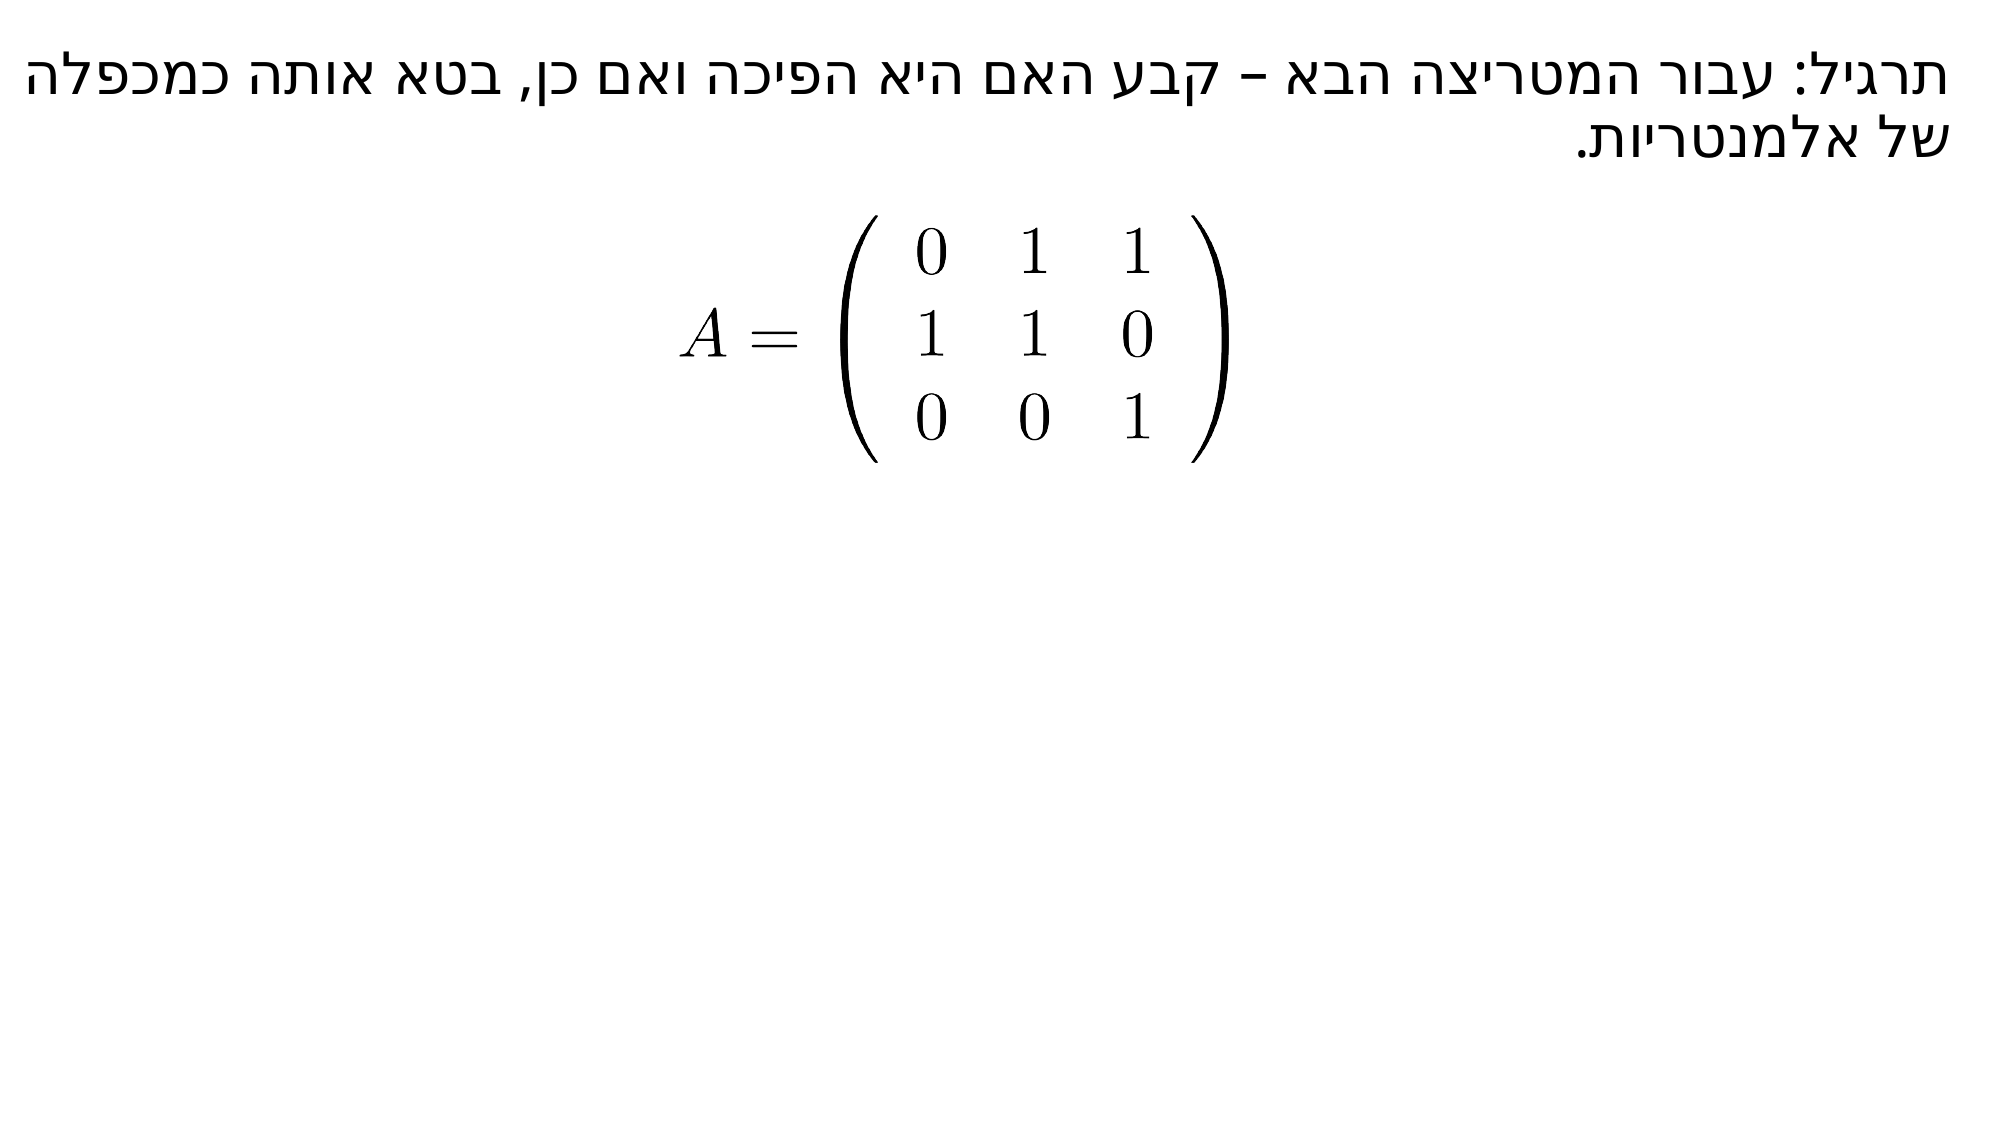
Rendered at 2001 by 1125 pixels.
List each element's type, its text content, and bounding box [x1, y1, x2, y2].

picture [679, 215, 1229, 463]
title תרגיל: עבור המטריצה הבא – קבע האם היא הפיכה ואם כן, בטא אותה כמכפלה של אלמנטריות. [0, 0, 1967, 216]
